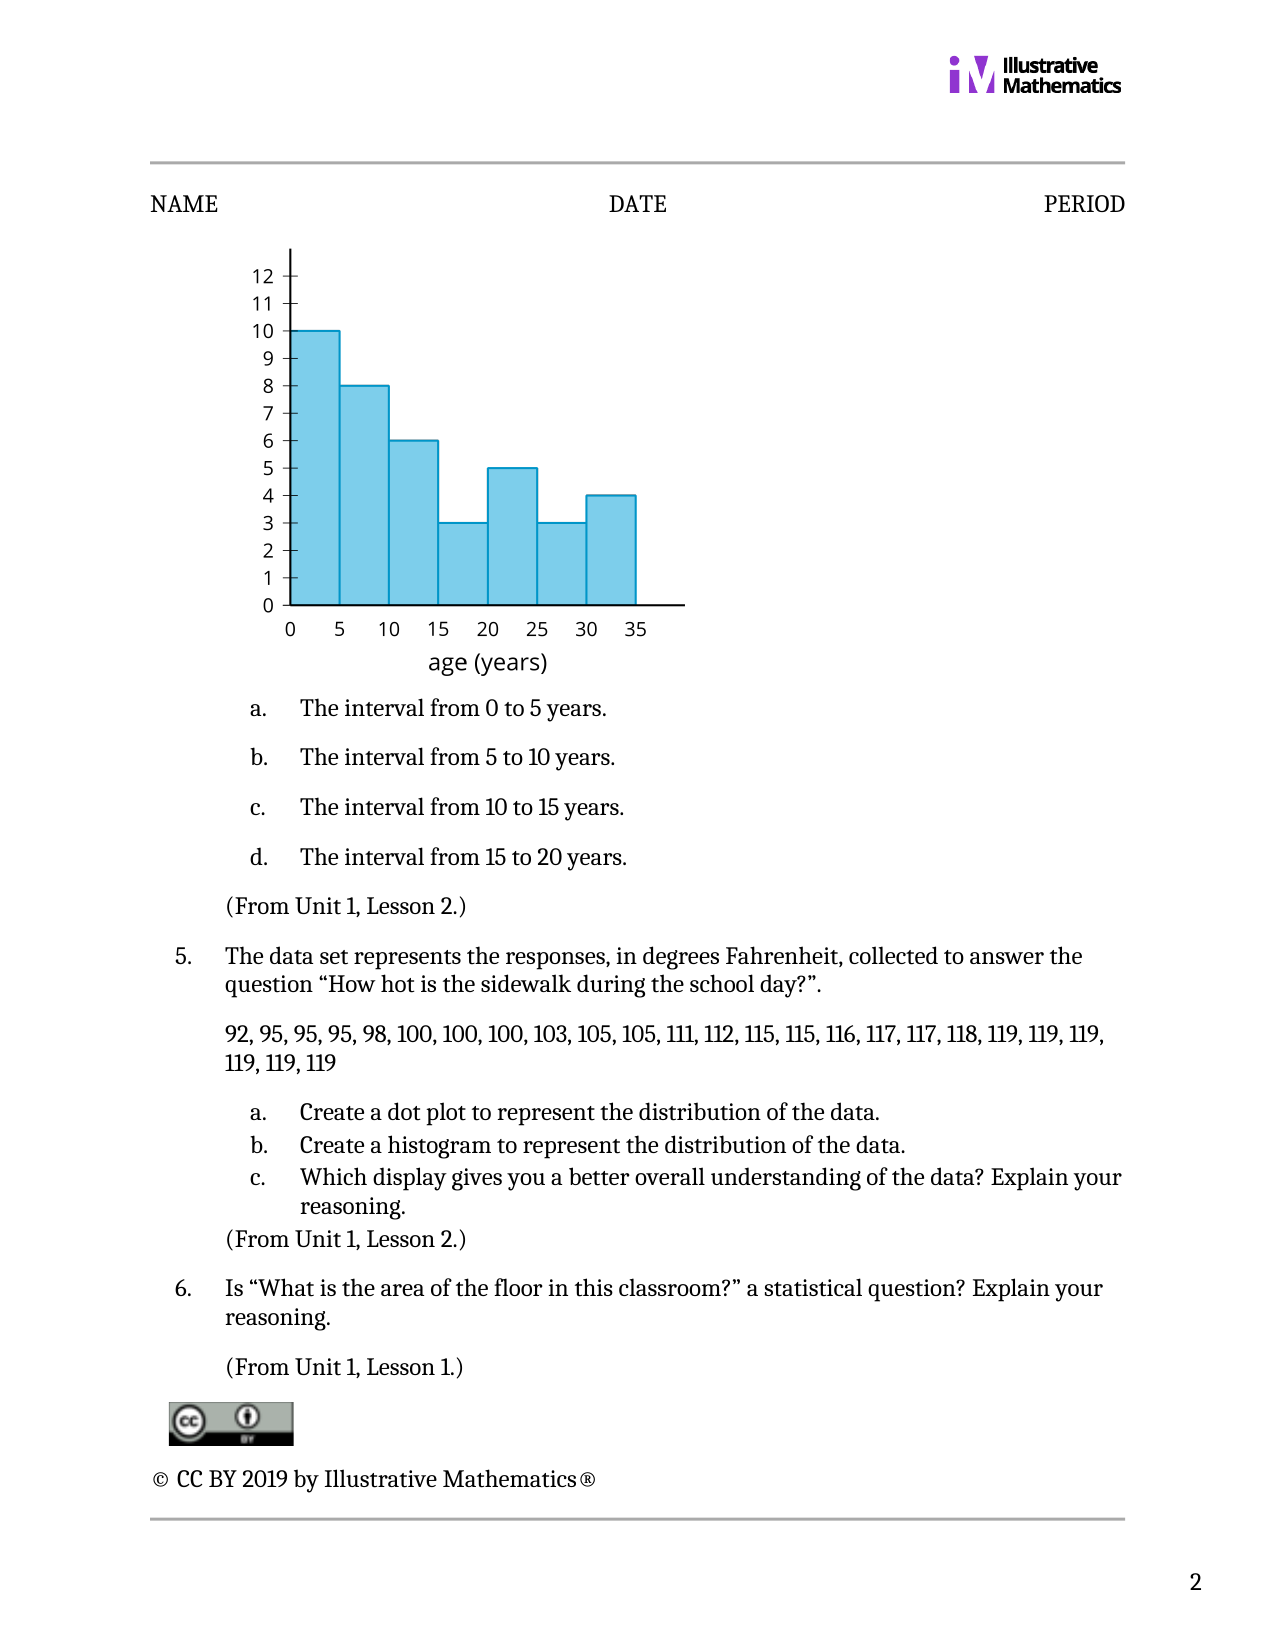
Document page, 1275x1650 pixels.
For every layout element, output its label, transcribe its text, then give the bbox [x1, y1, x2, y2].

list The data set represents the responses, in degrees Fahrenheit, collected to answer the question “How hot is the sidewalk during the school day?”. [175, 942, 1125, 999]
list The interval from 10 to 15 years. [250, 793, 1125, 822]
list Is “What is the area of the floor in this classroom?” a statistical question? Explain your reasoning. [175, 1274, 1125, 1332]
list Create a histogram to represent the distribution of the data. [250, 1131, 1125, 1159]
list (From Unit 1, Lesson 1.) [175, 1352, 1125, 1381]
list Create a dot plot to represent the distribution of the data. [250, 1098, 1125, 1127]
picture [243, 247, 686, 684]
picture [168, 1402, 294, 1446]
list The interval from 5 to 10 years. [250, 743, 1125, 772]
text © CC BY 2019 by Illustrative Mathematics® [150, 1464, 1125, 1493]
list The interval from 15 to 20 years. [250, 842, 1125, 871]
list (From Unit 1, Lesson 2.) [175, 1224, 1125, 1253]
list (From Unit 1, Lesson 2.) [175, 892, 1125, 921]
list 92, 95, 95, 95, 98, 100, 100, 100, 103, 105, 105, 111, 112, 115, 115, 116, 117, 117, 118, 119, 119, 119, 119, 119, 119 [175, 1020, 1125, 1077]
picture [949, 55, 1121, 93]
list Which display gives you a better overall understanding of the data? Explain your reasoning. [250, 1163, 1125, 1221]
list The interval from 0 to 5 years. [250, 694, 1125, 722]
